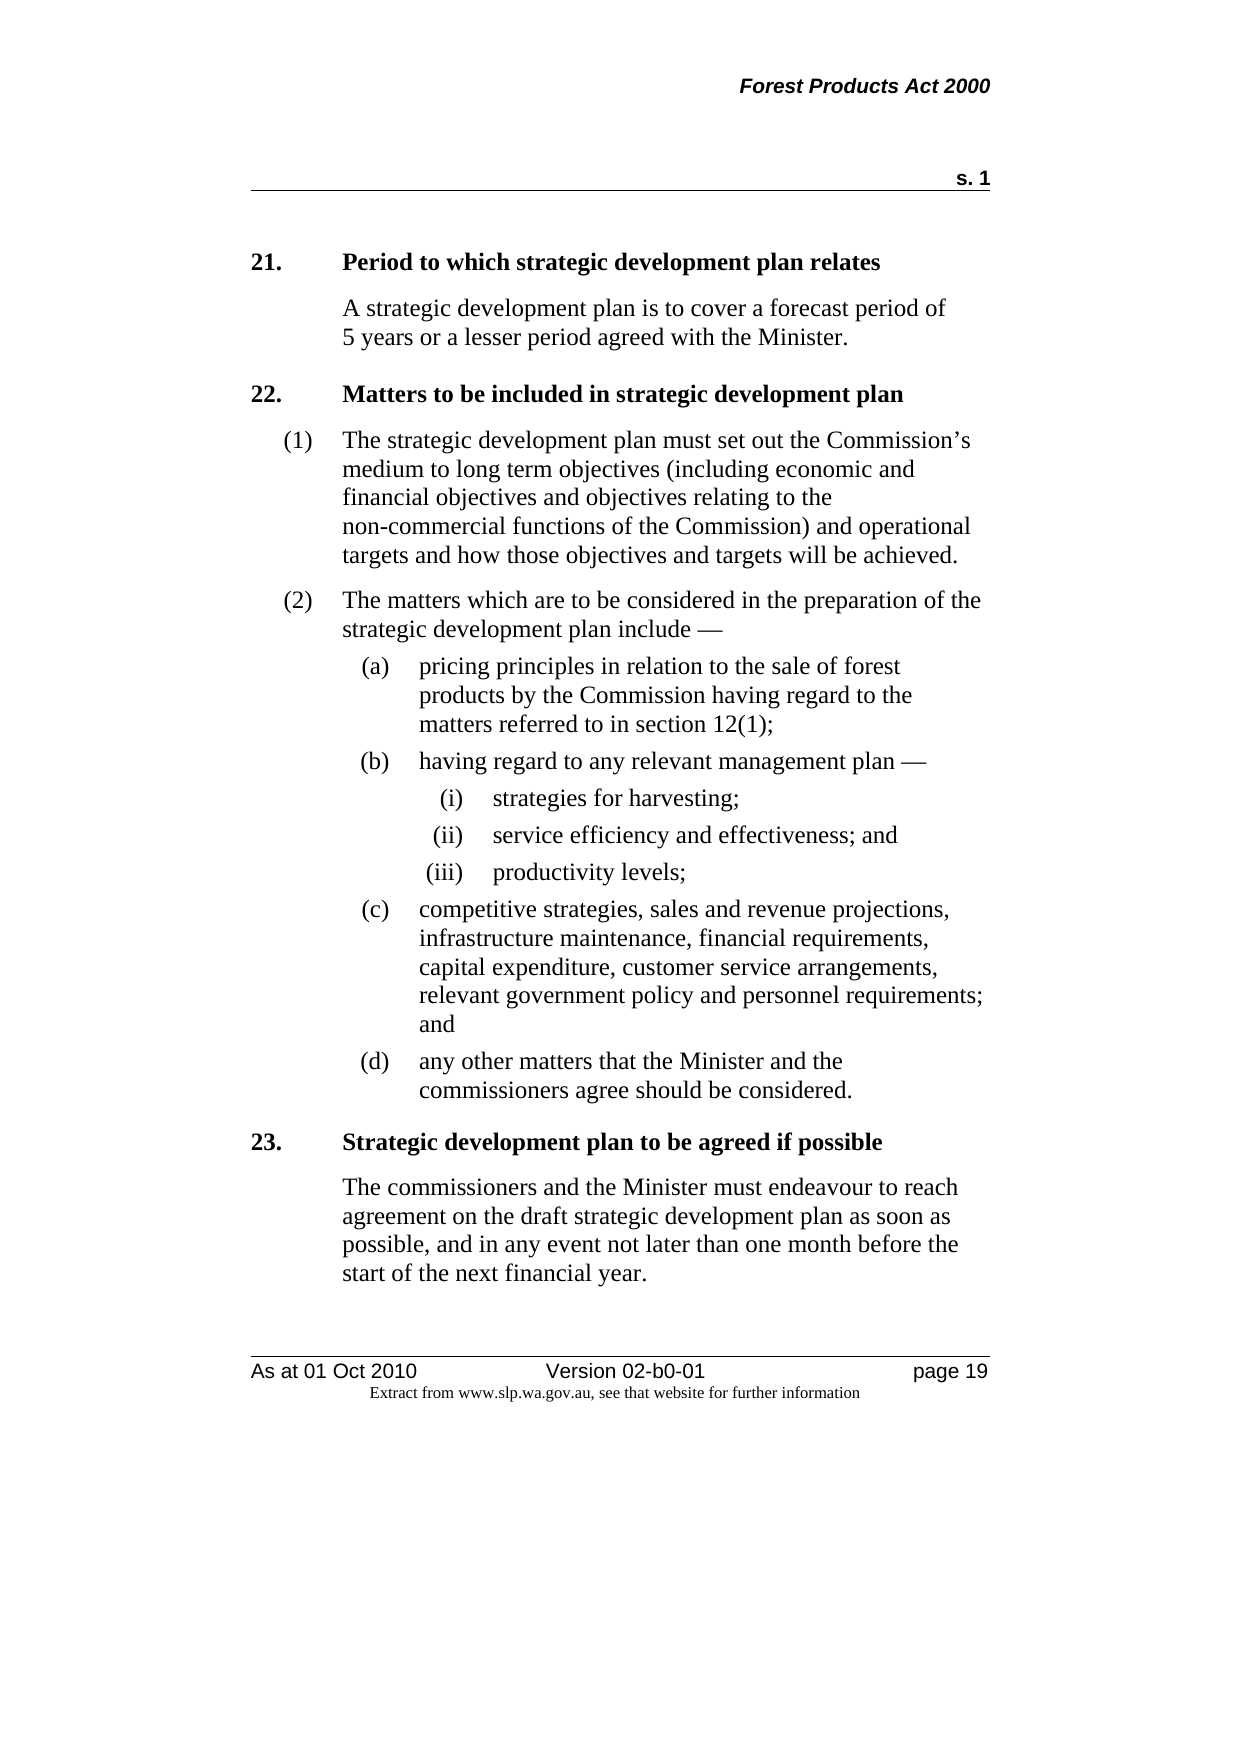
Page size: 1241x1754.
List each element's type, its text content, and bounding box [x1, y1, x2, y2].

text (b) having regard to any relevant management plan — [251, 746, 990, 774]
text (a) pricing principles in relation to the sale of forest products by the Commission having regard to the matters referred to in section 12(1); [251, 651, 990, 737]
text The commissioners and the Minister must endeavour to reach agreement on the draft strategic development plan as soon as possible, and in any event not later than one month before the start of the next financial year. [251, 1172, 990, 1287]
text (c) competitive strategies, sales and revenue projections, infrastructure maintenance, financial requirements, capital expenditure, customer service arrangements, relevant government policy and personnel requirements; and [251, 894, 990, 1038]
text (iii) productivity levels; [251, 857, 990, 886]
text (2) The matters which are to be considered in the preparation of the strategic development plan include — [251, 585, 990, 643]
subtitle 22. Matters to be included in strategic development plan [251, 379, 990, 408]
text (d) any other matters that the Minister and the commissioners agree should be considered. [251, 1046, 990, 1104]
text (ii) service efficiency and effectiveness; and [251, 820, 990, 849]
subtitle 21. Period to which strategic development plan relates [251, 247, 990, 276]
text (1) The strategic development plan must set out the Commission’s medium to long term objectives (including economic and financial objectives and objectives relating to the non-commercial functions of the Commission) and operational targets and how those objectives and targets will be achieved. [251, 425, 990, 569]
text A strategic development plan is to cover a forecast period of 5 years or a lesser period agreed with the Minister. [251, 293, 990, 350]
subtitle 23. Strategic development plan to be agreed if possible [251, 1127, 990, 1155]
text (i) strategies for harvesting; [251, 783, 990, 812]
